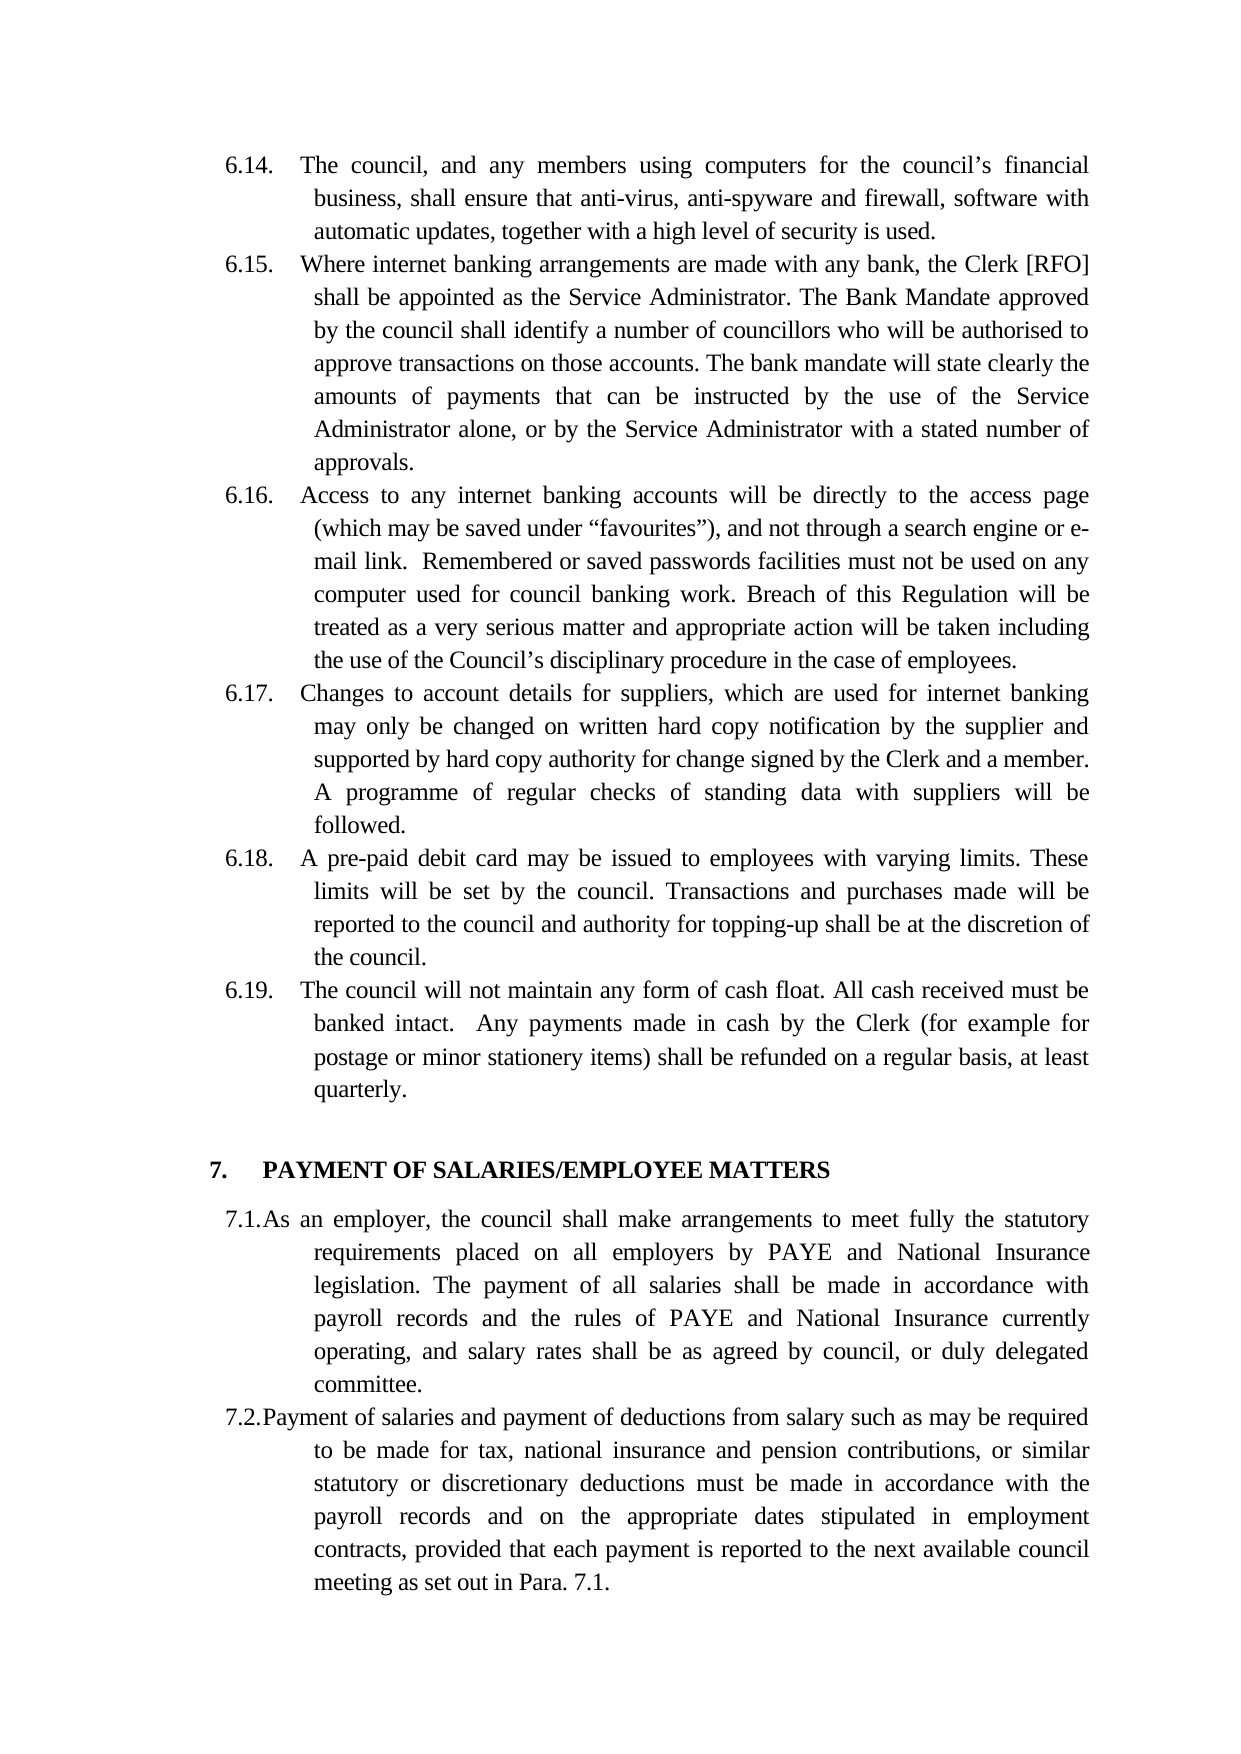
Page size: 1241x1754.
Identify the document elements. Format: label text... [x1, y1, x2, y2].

list The council, and any members using computers for the council’s financial business, shall ensure that anti-virus, anti-spyware and firewall, software with automatic updates, together with a high level of security is used. [225, 150, 1090, 245]
list A pre-paid debit card may be issued to employees with varying limits. These limits will be set by the council. Transactions and purchases made will be reported to the council and authority for topping-up shall be at the discretion of the council. [225, 843, 1090, 971]
list Where internet banking arrangements are made with any bank, the Clerk [RFO] shall be appointed as the Service Administrator. The Bank Mandate approved by the council shall identify a number of councillors who will be authorised to approve transactions on those accounts. The bank mandate will state clearly the amounts of payments that can be instructed by the use of the Service Administrator alone, or by the Service Administrator with a stated number of approvals. [225, 249, 1090, 476]
list The council will not maintain any form of cash float. All cash received must be banked intact. Any payments made in cash by the Clerk (for example for postage or minor stationery items) shall be refunded on a regular basis, at least quarterly. [225, 976, 1090, 1103]
list Payment of salaries and payment of deductions from salary such as may be required to be made for tax, national insurance and pension contributions, or similar statutory or discretionary deductions must be made in accordance with the payroll records and on the appropriate dates stipulated in employment contracts, provided that each payment is reported to the next available council meeting as set out in Para. 7.1. [225, 1402, 1090, 1596]
list Access to any internet banking accounts will be directly to the access page (which may be saved under “favourites”), and not through a search engine or e-mail link. Remembered or saved passwords facilities must not be used on any computer used for council banking work. Breach of this Regulation will be treated as a very serious matter and appropriate action will be taken including the use of the Council’s disciplinary procedure in the case of employees. [225, 480, 1090, 674]
list As an employer, the council shall make arrangements to meet fully the statutory requirements placed on all employers by PAYE and National Insurance legislation. The payment of all salaries shall be made in accordance with payroll records and the rules of PAYE and National Insurance currently operating, and salary rates shall be as agreed by council, or duly delegated committee. [225, 1204, 1090, 1397]
subtitle PAYMENT OF SALARIES/EMPLOYEE MATTERS [209, 1156, 1090, 1184]
list Changes to account details for suppliers, which are used for internet banking may only be changed on written hard copy notification by the supplier and supported by hard copy authority for change signed by the Clerk and a member. A programme of regular checks of standing data with suppliers will be followed. [225, 678, 1090, 839]
